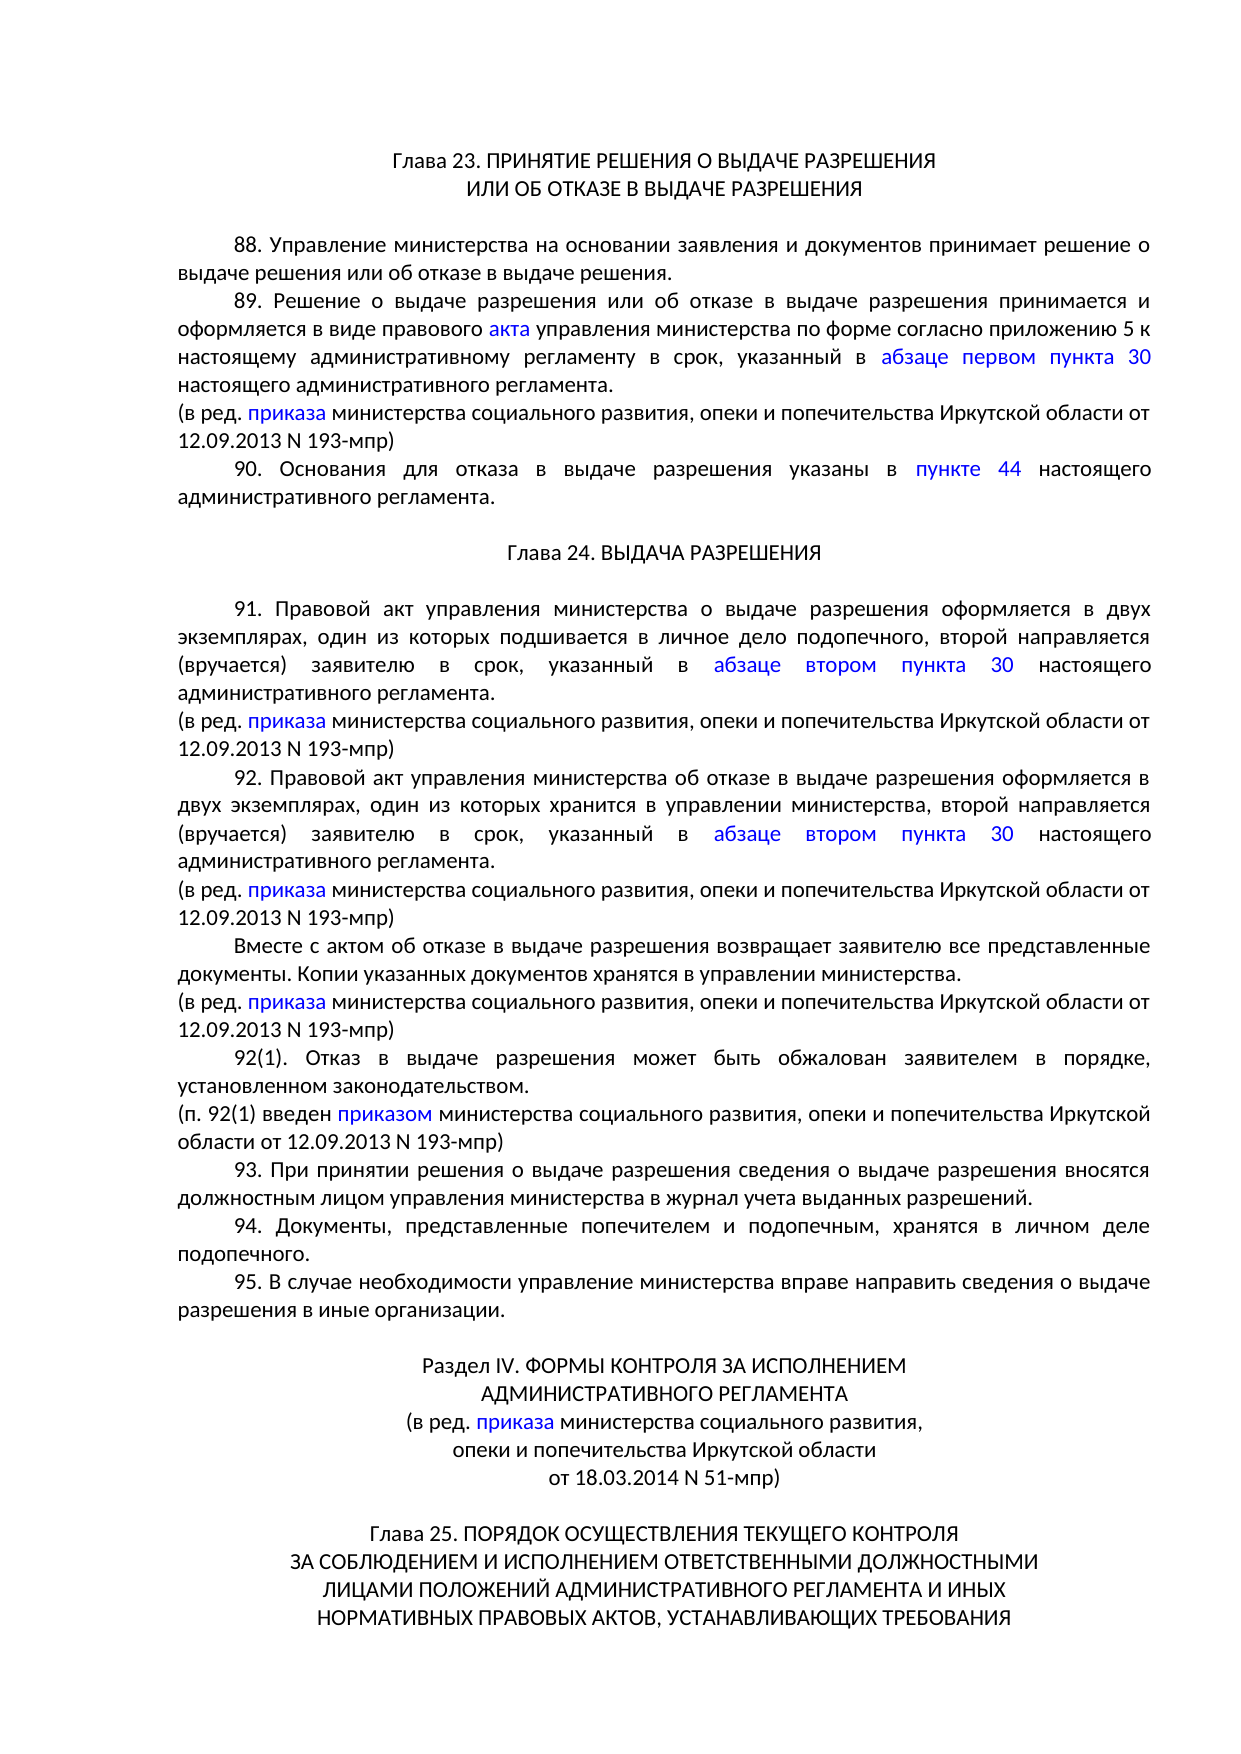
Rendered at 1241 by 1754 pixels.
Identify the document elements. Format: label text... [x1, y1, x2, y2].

text (в ред. приказа министерства социального развития, опеки и попечительства Иркутской области от 12.09.2013 N 193-мпр) [177, 987, 1152, 1043]
text Вместе с актом об отказе в выдаче разрешения возвращает заявителю все представленные документы. Копии указанных документов хранятся в управлении министерства. [177, 931, 1152, 987]
text ЛИЦАМИ ПОЛОЖЕНИЙ АДМИНИСТРАТИВНОГО РЕГЛАМЕНТА И ИНЫХ [177, 1575, 1152, 1603]
text (в ред. приказа министерства социального развития, опеки и попечительства Иркутской области от 12.09.2013 N 193-мпр) [177, 398, 1152, 454]
text 91. Правовой акт управления министерства о выдаче разрешения оформляется в двух экземплярах, один из которых подшивается в личное дело подопечного, второй направляется (вручается) заявителю в срок, указанный в абзаце втором пункта 30 настоящего административного регламента. [177, 594, 1152, 707]
text 93. При принятии решения о выдаче разрешения сведения о выдаче разрешения вносятся должностным лицом управления министерства в журнал учета выданных разрешений. [177, 1155, 1152, 1211]
text ИЛИ ОБ ОТКАЗЕ В ВЫДАЧЕ РАЗРЕШЕНИЯ [177, 174, 1152, 202]
text Раздел IV. ФОРМЫ КОНТРОЛЯ ЗА ИСПОЛНЕНИЕМ [177, 1351, 1152, 1379]
text Глава 25. ПОРЯДОК ОСУЩЕСТВЛЕНИЯ ТЕКУЩЕГО КОНТРОЛЯ [177, 1519, 1152, 1547]
text опеки и попечительства Иркутской области [177, 1435, 1152, 1463]
text (в ред. приказа министерства социального развития, опеки и попечительства Иркутской области от 12.09.2013 N 193-мпр) [177, 707, 1152, 763]
text от 18.03.2014 N 51-мпр) [177, 1463, 1152, 1491]
text 92. Правовой акт управления министерства об отказе в выдаче разрешения оформляется в двух экземплярах, один из которых хранится в управлении министерства, второй направляется (вручается) заявителю в срок, указанный в абзаце втором пункта 30 настоящего административного регламента. [177, 763, 1152, 875]
text 90. Основания для отказа в выдаче разрешения указаны в пункте 44 настоящего административного регламента. [177, 454, 1152, 510]
text Глава 24. ВЫДАЧА РАЗРЕШЕНИЯ [177, 538, 1152, 566]
text (п. 92(1) введен приказом министерства социального развития, опеки и попечительства Иркутской области от 12.09.2013 N 193-мпр) [177, 1099, 1152, 1155]
text (в ред. приказа министерства социального развития, опеки и попечительства Иркутской области от 12.09.2013 N 193-мпр) [177, 875, 1152, 931]
text Глава 23. ПРИНЯТИЕ РЕШЕНИЯ О ВЫДАЧЕ РАЗРЕШЕНИЯ [177, 146, 1152, 174]
text 92(1). Отказ в выдаче разрешения может быть обжалован заявителем в порядке, установленном законодательством. [177, 1043, 1152, 1099]
text 89. Решение о выдаче разрешения или об отказе в выдаче разрешения принимается и оформляется в виде правового акта управления министерства по форме согласно приложению 5 к настоящему административному регламенту в срок, указанный в абзаце первом пункта 30 настоящего административного регламента. [177, 286, 1152, 398]
text 88. Управление министерства на основании заявления и документов принимает решение о выдаче решения или об отказе в выдаче решения. [177, 230, 1152, 286]
text (в ред. приказа министерства социального развития, [177, 1407, 1152, 1435]
text 94. Документы, представленные попечителем и подопечным, хранятся в личном деле подопечного. [177, 1211, 1152, 1267]
text НОРМАТИВНЫХ ПРАВОВЫХ АКТОВ, УСТАНАВЛИВАЮЩИХ ТРЕБОВАНИЯ [177, 1603, 1152, 1631]
text 95. В случае необходимости управление министерства вправе направить сведения о выдаче разрешения в иные организации. [177, 1267, 1152, 1323]
text ЗА СОБЛЮДЕНИЕМ И ИСПОЛНЕНИЕМ ОТВЕТСТВЕННЫМИ ДОЛЖНОСТНЫМИ [177, 1547, 1152, 1575]
text АДМИНИСТРАТИВНОГО РЕГЛАМЕНТА [177, 1379, 1152, 1407]
